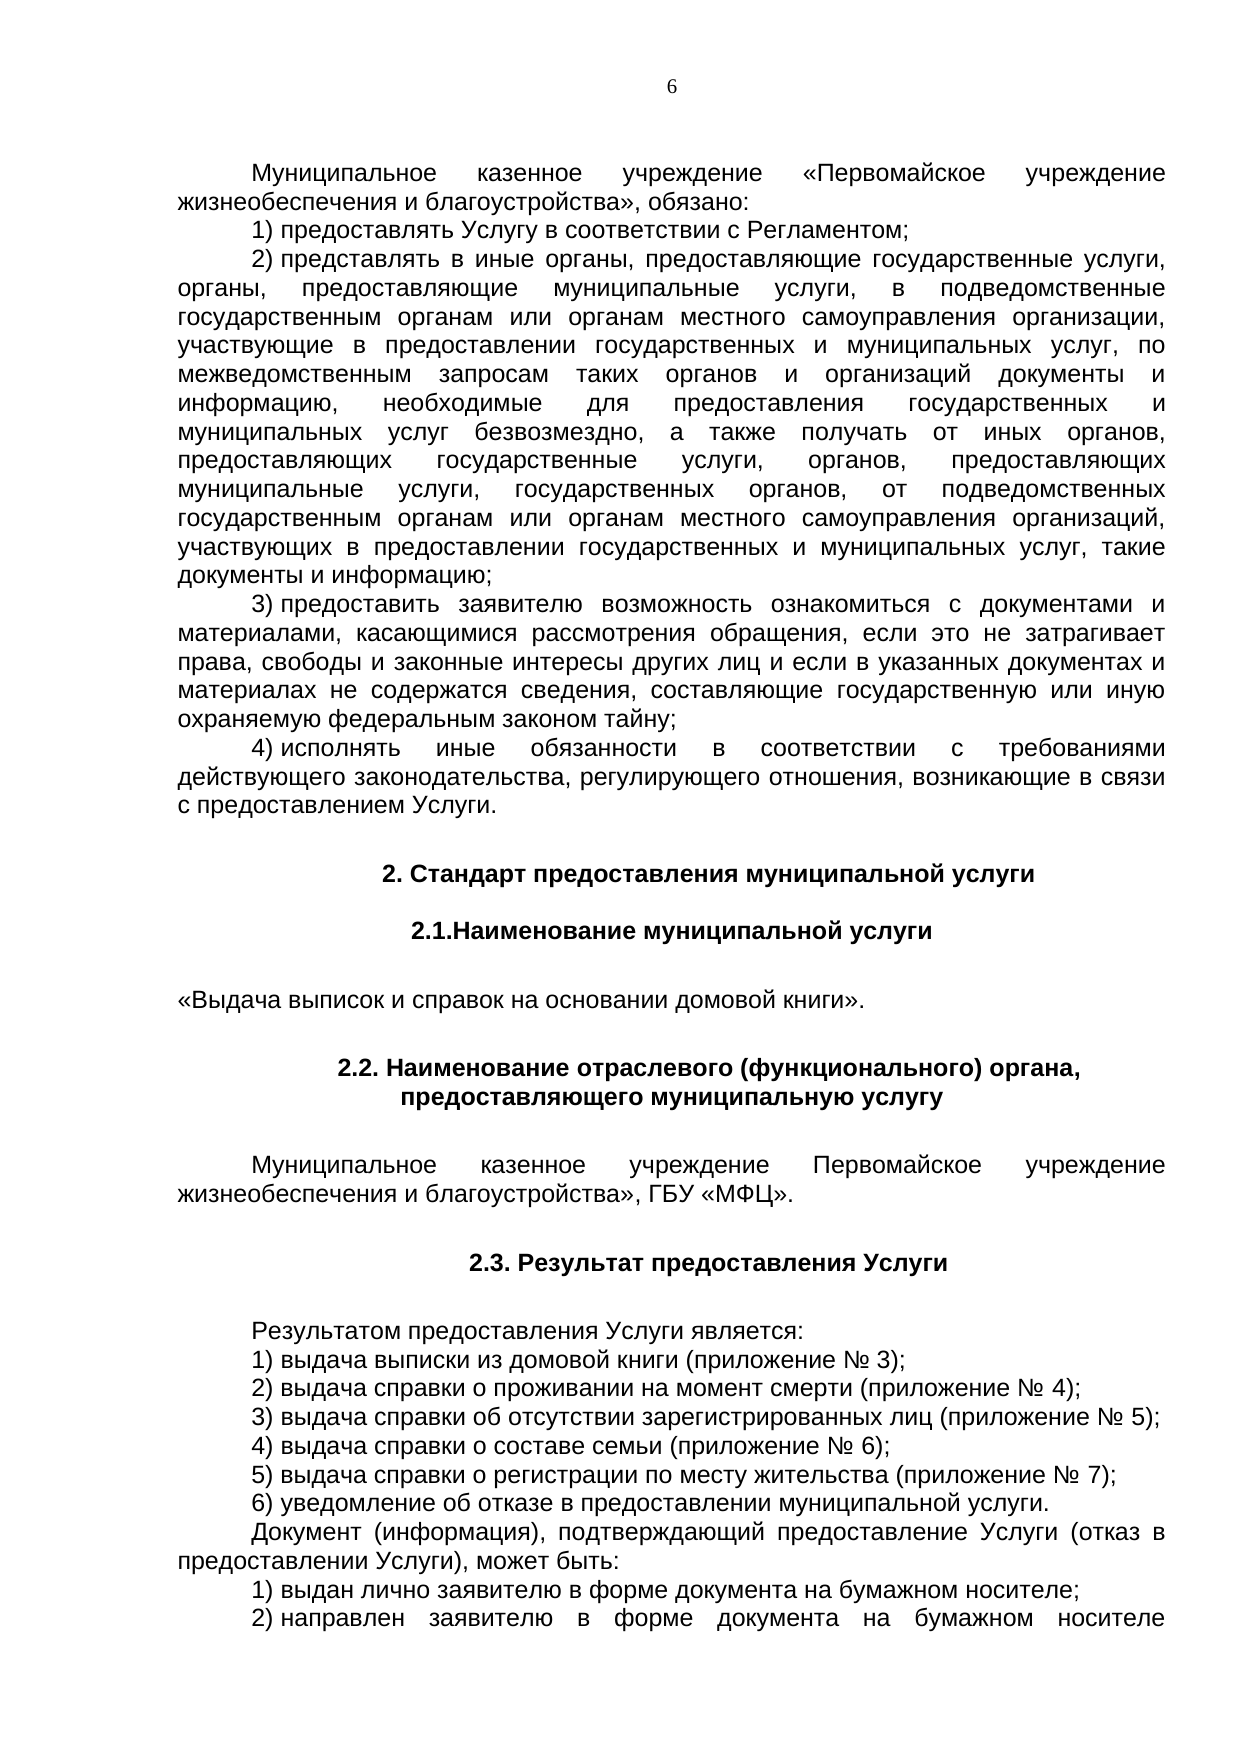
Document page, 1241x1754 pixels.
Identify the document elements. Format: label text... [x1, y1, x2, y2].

text 1) выдан лично заявителю в форме документа на бумажном носителе; [177, 1575, 1167, 1603]
text 2) представлять в иные органы, предоставляющие государственные услуги, органы, предоставляющие муниципальные услуги, в подведомственные государственным органам или органам местного самоуправления организации, участвующие в предоставлении государственных и муниципальных услуг, по межведомственным запросам таких органов и организаций документы и информацию, необходимые для предоставления государственных и муниципальных услуг безвозмездно, а также получать от иных органов, предоставляющих государственные услуги, органов, предоставляющих муниципальные услуги, государственных органов, от подведомственных государственным органам или органам местного самоуправления организаций, участвующих в предоставлении государственных и муниципальных услуг, такие документы и информацию; [177, 244, 1167, 589]
text Документ (информация), подтверждающий предоставление Услуги (отказ в предоставлении Услуги), может быть: [177, 1517, 1167, 1575]
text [177, 1603, 1167, 1632]
text 5) выдача справки о регистрации по месту жительства (приложение № 7); [177, 1460, 1167, 1488]
text 2) выдача справки о проживании на момент смерти (приложение № 4); [177, 1373, 1167, 1402]
text 3) предоставить заявителю возможность ознакомиться с документами и материалами, касающимися рассмотрения обращения, если это не затрагивает права, свободы и законные интересы других лиц и если в указанных документах и материалах не содержатся сведения, составляющие государственную или иную охраняемую федеральным законом тайну; [177, 589, 1167, 733]
text 2.1.Наименование муниципальной услуги [177, 916, 1167, 945]
text 3) выдача справки об отсутствии зарегистрированных лиц (приложение № 5); [177, 1402, 1167, 1431]
text 2.2. Наименование отраслевого (функционального) органа, предоставляющего муниципальную услугу [177, 1053, 1167, 1111]
text 2. Стандарт предоставления муниципальной услуги [177, 859, 1167, 887]
text Результатом предоставления Услуги является: [177, 1316, 1167, 1345]
text «Выдача выписок и справок на основании домовой книги». [177, 985, 1167, 1013]
text 4) исполнять иные обязанности в соответствии с требованиями действующего законодательства, регулирующего отношения, возникающие в связи с предоставлением Услуги. [177, 733, 1167, 819]
text 6) уведомление об отказе в предоставлении муниципальной услуги. [177, 1488, 1167, 1517]
text 4) выдача справки о составе семьи (приложение № 6); [177, 1431, 1167, 1460]
text Муниципальное казенное учреждение Первомайское учреждение жизнеобеспечения и благоустройства», ГБУ «МФЦ». [177, 1150, 1167, 1208]
text 1) выдача выписки из домовой книги (приложение № 3); [177, 1345, 1167, 1373]
text Муниципальное казенное учреждение «Первомайское учреждение жизнеобеспечения и благоустройства», обязано: [177, 158, 1167, 215]
text 1) предоставлять Услугу в соответствии с Регламентом; [177, 215, 1167, 244]
text 2.3. Результат предоставления Услуги [177, 1247, 1167, 1276]
